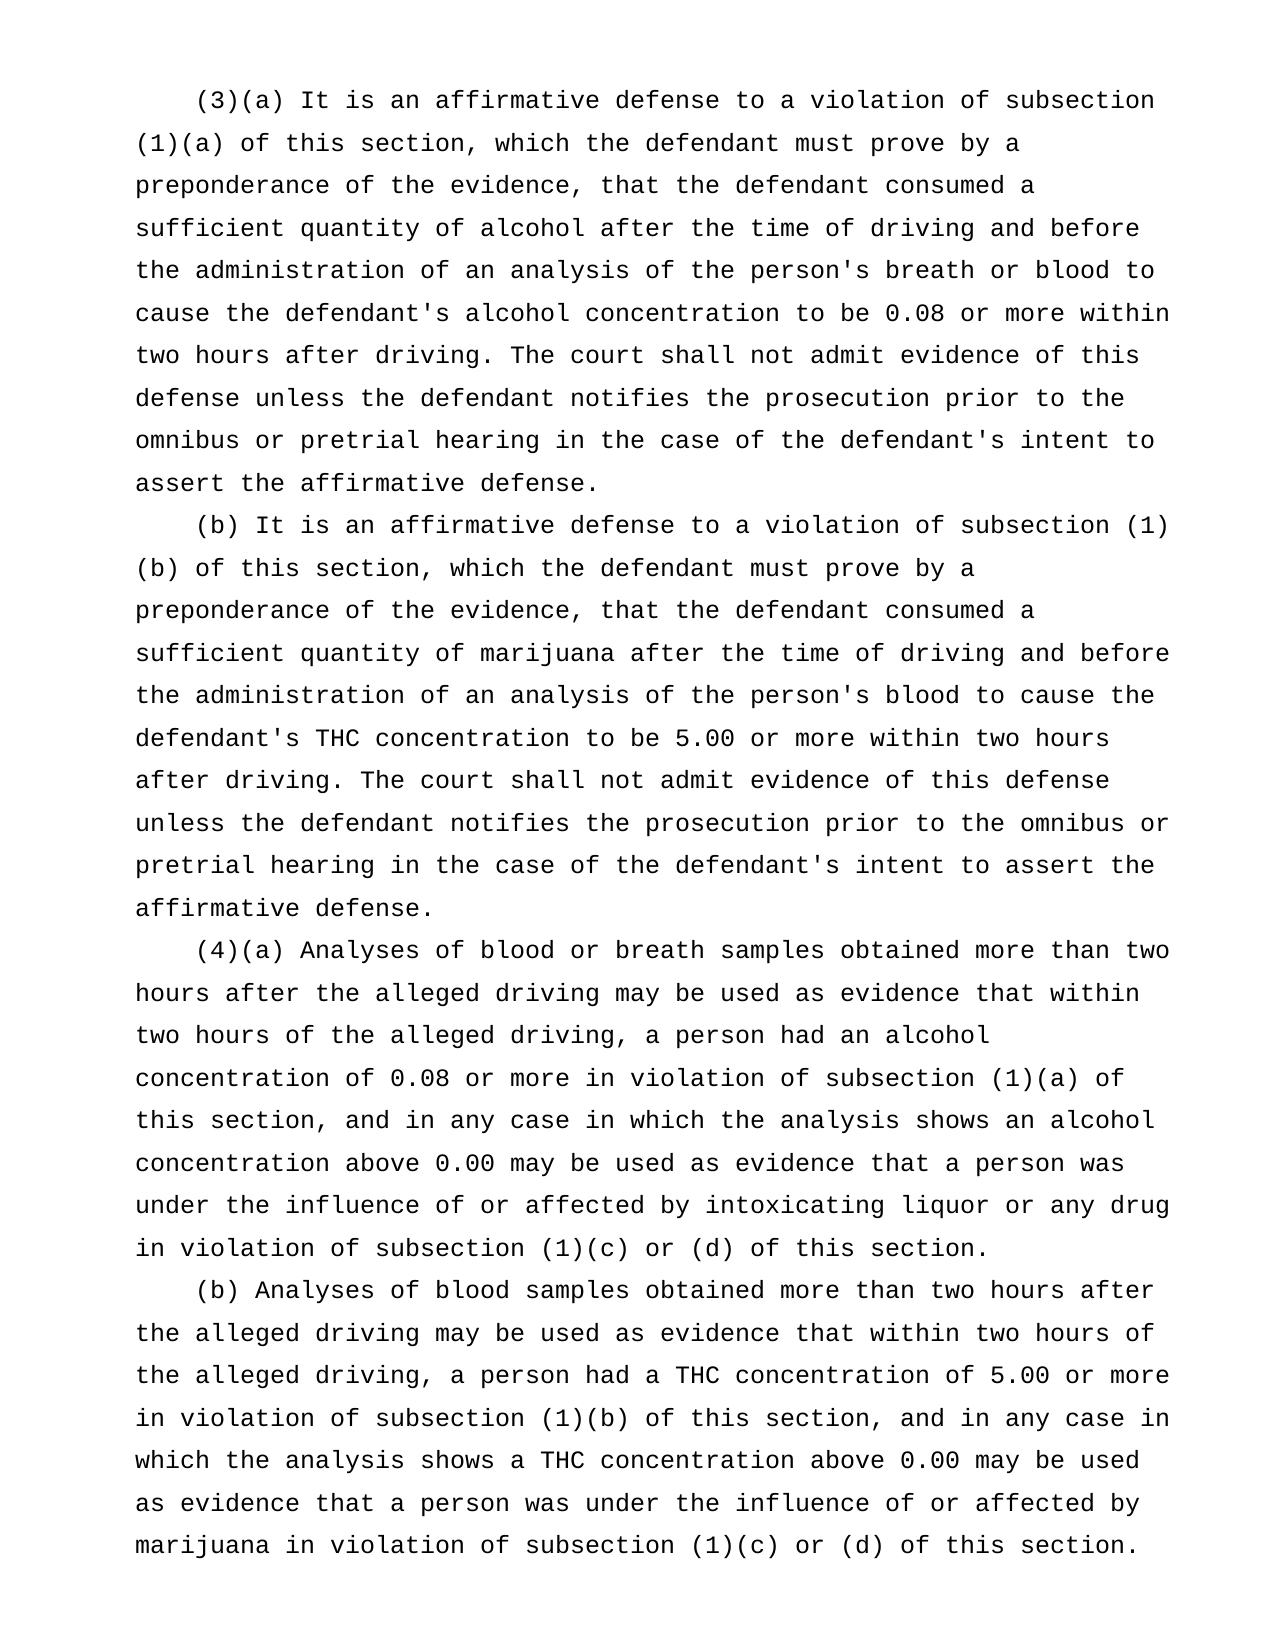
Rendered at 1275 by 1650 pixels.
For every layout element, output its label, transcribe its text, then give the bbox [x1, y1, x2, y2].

text (3)(a) It is an affirmative defense to a violation of subsection (1)(a) of this section, which the defendant must prove by a preponderance of the evidence, that the defendant consumed a sufficient quantity of alcohol after the time of driving and before the administration of an analysis of the person's breath or blood to cause the defendant's alcohol concentration to be 0.08 or more within two hours after driving. The court shall not admit evidence of this defense unless the defendant notifies the prosecution prior to the omnibus or pretrial hearing in the case of the defendant's intent to assert the affirmative defense. [135, 75, 1170, 500]
text (4)(a) Analyses of blood or breath samples obtained more than two hours after the alleged driving may be used as evidence that within two hours of the alleged driving, a person had an alcohol concentration of 0.08 or more in violation of subsection (1)(a) of this section, and in any case in which the analysis shows an alcohol concentration above 0.00 may be used as evidence that a person was under the influence of or affected by intoxicating liquor or any drug in violation of subsection (1)(c) or (d) of this section. [135, 925, 1170, 1265]
text (b) It is an affirmative defense to a violation of subsection (1)(b) of this section, which the defendant must prove by a preponderance of the evidence, that the defendant consumed a sufficient quantity of marijuana after the time of driving and before the administration of an analysis of the person's blood to cause the defendant's THC concentration to be 5.00 or more within two hours after driving. The court shall not admit evidence of this defense unless the defendant notifies the prosecution prior to the omnibus or pretrial hearing in the case of the defendant's intent to assert the affirmative defense. [135, 500, 1170, 925]
text (b) Analyses of blood samples obtained more than two hours after the alleged driving may be used as evidence that within two hours of the alleged driving, a person had a THC concentration of 5.00 or more in violation of subsection (1)(b) of this section, and in any case in which the analysis shows a THC concentration above 0.00 may be used as evidence that a person was under the influence of or affected by marijuana in violation of subsection (1)(c) or (d) of this section. [135, 1265, 1170, 1562]
